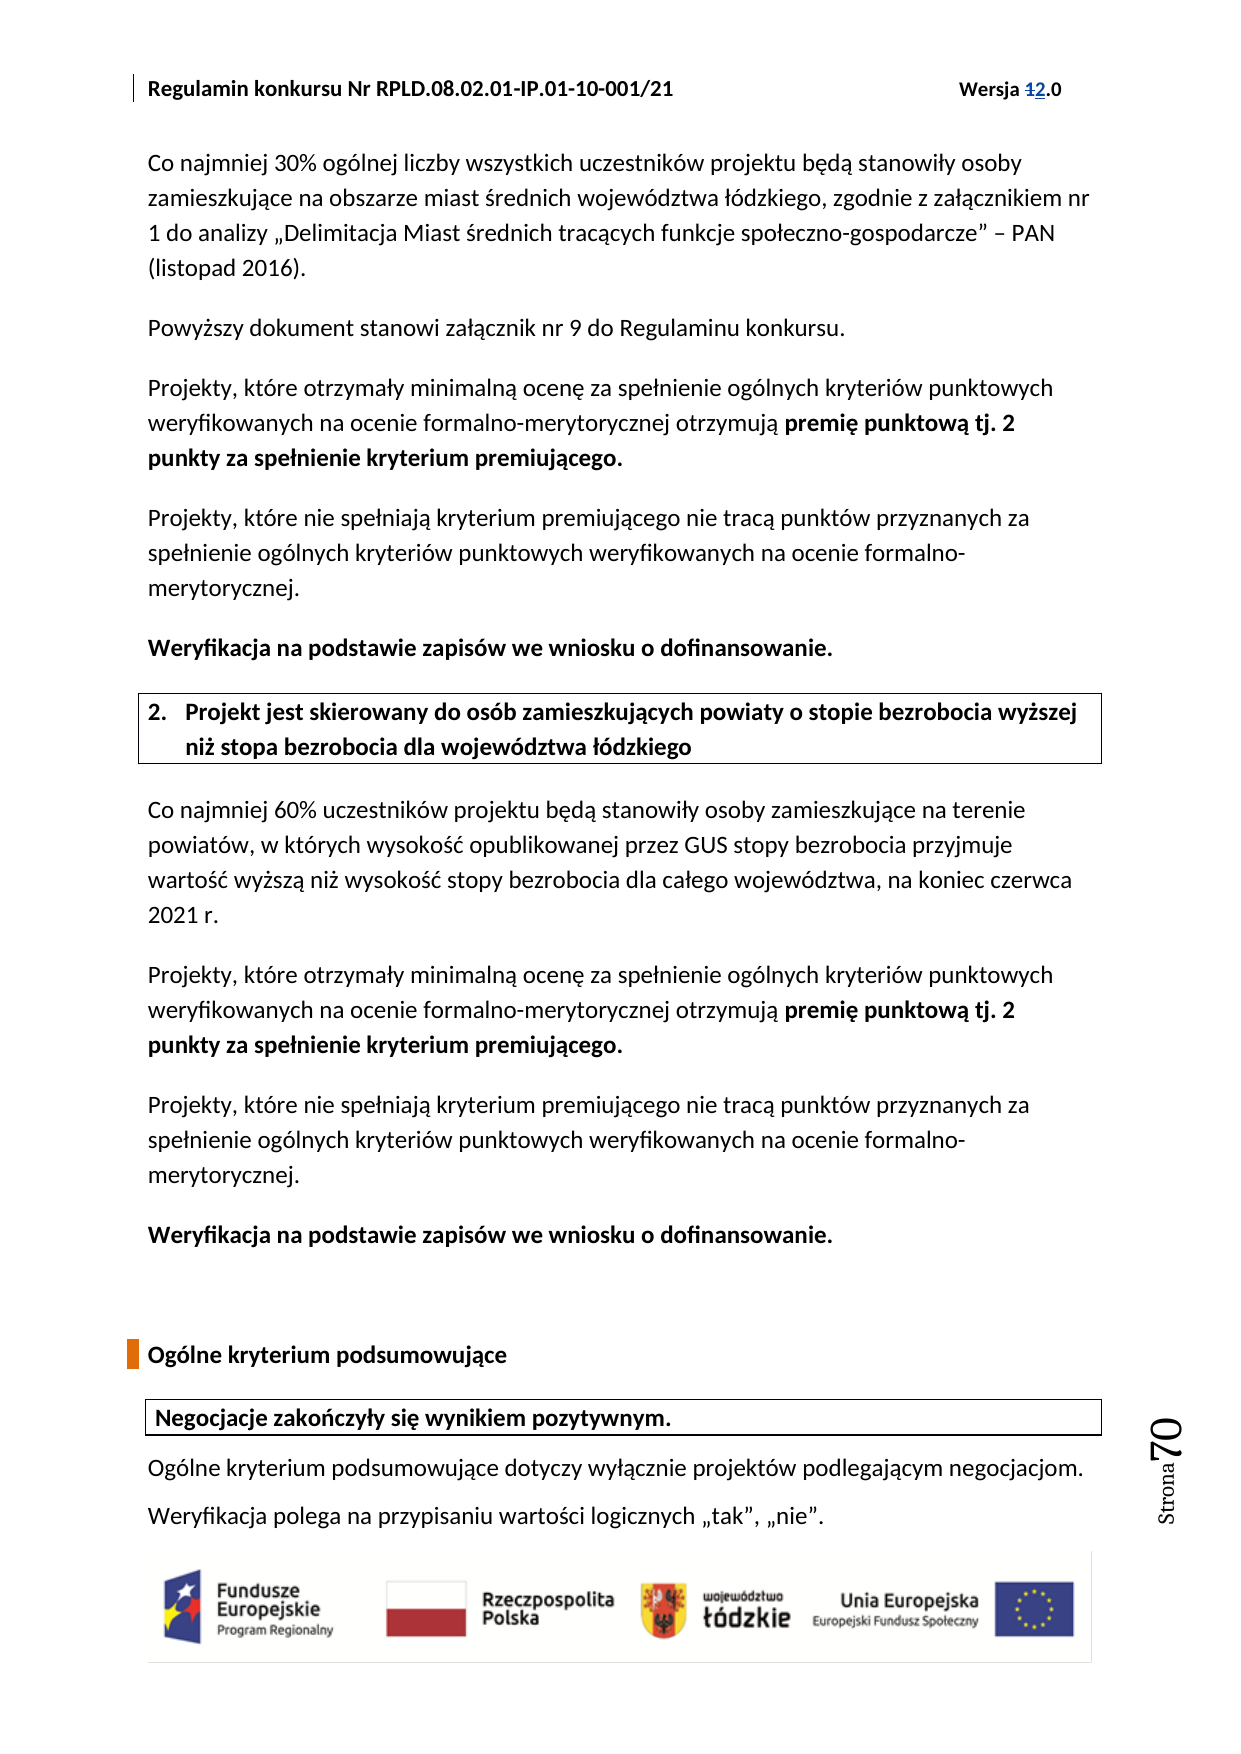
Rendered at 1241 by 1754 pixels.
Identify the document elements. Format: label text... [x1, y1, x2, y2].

text Projekty, które otrzymały minimalną ocenę za spełnienie ogólnych kryteriów punktowych weryfikowanych na ocenie formalno-merytorycznej otrzymują premię punktową tj. 2 punkty za spełnienie kryterium premiującego. [148, 959, 1093, 1059]
text Projekty, które nie spełniają kryterium premiującego nie tracą punktów przyznanych za spełnienie ogólnych kryteriów punktowych weryfikowanych na ocenie formalno-merytorycznej. [148, 503, 1093, 603]
text Powyższy dokument stanowi załącznik nr 9 do Regulaminu konkursu. [148, 313, 1093, 343]
text Ogólne kryterium podsumowujące [139, 1339, 1093, 1369]
text Weryfikacja polega na przypisaniu wartości logicznych „tak”, „nie”. [148, 1500, 1093, 1531]
text Projekty, które otrzymały minimalną ocenę za spełnienie ogólnych kryteriów punktowych weryfikowanych na ocenie formalno-merytorycznej otrzymują premię punktową tj. 2 punkty za spełnienie kryterium premiującego. [148, 373, 1093, 473]
text Weryfikacja na podstawie zapisów we wniosku o dofinansowanie. [148, 1219, 1093, 1249]
picture [147, 1551, 1093, 1664]
text Co najmniej 30% ogólnej liczby wszystkich uczestników projektu będą stanowiły osoby zamieszkujące na obszarze miast średnich województwa łódzkiego, zgodnie z załącznikiem nr 1 do analizy „Delimitacja Miast średnich tracących funkcje społeczno-gospodarcze” – PAN (listopad 2016). [148, 148, 1093, 283]
text Negocjacje zakończyły się wynikiem pozytywnym. [146, 1400, 1101, 1434]
text Projekty, które nie spełniają kryterium premiującego nie tracą punktów przyznanych za spełnienie ogólnych kryteriów punktowych weryfikowanych na ocenie formalno-merytorycznej. [148, 1089, 1093, 1189]
text Weryfikacja na podstawie zapisów we wniosku o dofinansowanie. [148, 633, 1093, 663]
list Projekt jest skierowany do osób zamieszkujących powiaty o stopie bezrobocia wyższej niż stopa bezrobocia dla województwa łódzkiego [139, 694, 1101, 763]
text Co najmniej 60% uczestników projektu będą stanowiły osoby zamieszkujące na terenie powiatów, w których wysokość opublikowanej przez GUS stopy bezrobocia przyjmuje wartość wyższą niż wysokość stopy bezrobocia dla całego województwa, na koniec czerwca 2021 r. [148, 794, 1093, 929]
text Ogólne kryterium podsumowujące dotyczy wyłącznie projektów podlegającym negocjacjom. [148, 1453, 1093, 1483]
